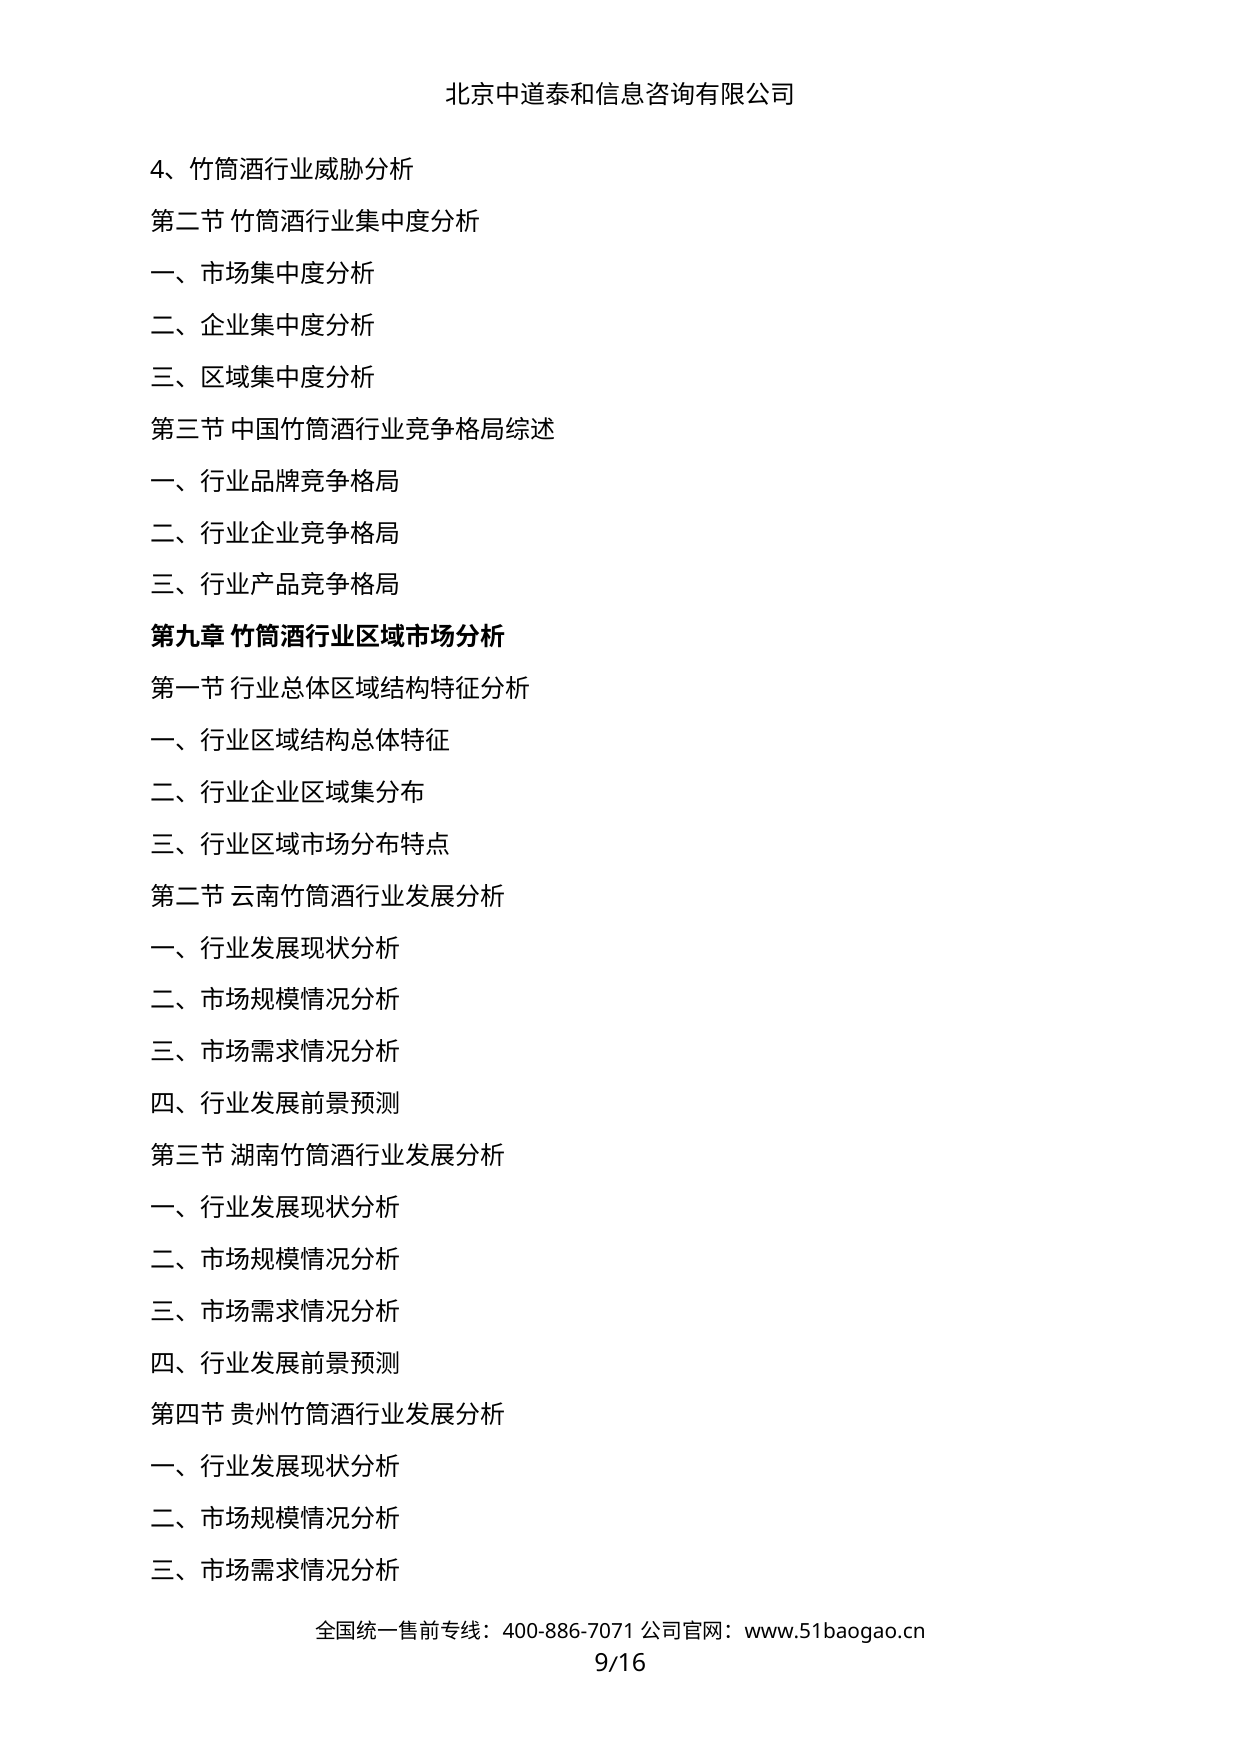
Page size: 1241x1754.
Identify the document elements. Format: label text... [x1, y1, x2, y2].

text 第二节 云南竹筒酒行业发展分析 [150, 876, 1090, 912]
text 第一节 行业总体区域结构特征分析 [150, 669, 1090, 705]
text 第九章 竹筒酒行业区域市场分析 [150, 617, 1090, 653]
text 二、市场规模情况分析 [150, 980, 1090, 1016]
text 三、区域集中度分析 [150, 357, 1090, 394]
text 4、竹筒酒行业威胁分析 [150, 150, 1090, 186]
text 第三节 中国竹筒酒行业竞争格局综述 [150, 409, 1090, 446]
text 四、行业发展前景预测 [150, 1343, 1090, 1379]
text 一、行业发展现状分析 [150, 928, 1090, 964]
text 第二节 竹筒酒行业集中度分析 [150, 202, 1090, 238]
text 一、行业发展现状分析 [150, 1187, 1090, 1224]
text 三、市场需求情况分析 [150, 1551, 1090, 1587]
text 三、市场需求情况分析 [150, 1291, 1090, 1327]
text 三、市场需求情况分析 [150, 1032, 1090, 1068]
text 三、行业区域市场分布特点 [150, 824, 1090, 861]
text 一、行业发展现状分析 [150, 1447, 1090, 1483]
text 第四节 贵州竹筒酒行业发展分析 [150, 1395, 1090, 1431]
text 二、市场规模情况分析 [150, 1239, 1090, 1276]
text 二、市场规模情况分析 [150, 1499, 1090, 1535]
text 二、行业企业竞争格局 [150, 513, 1090, 549]
text 三、行业产品竞争格局 [150, 565, 1090, 601]
text 一、行业区域结构总体特征 [150, 721, 1090, 757]
text 四、行业发展前景预测 [150, 1084, 1090, 1120]
text 一、行业品牌竞争格局 [150, 461, 1090, 497]
text 二、企业集中度分析 [150, 306, 1090, 342]
text 一、市场集中度分析 [150, 254, 1090, 290]
text 二、行业企业区域集分布 [150, 772, 1090, 809]
text 第三节 湖南竹筒酒行业发展分析 [150, 1136, 1090, 1172]
